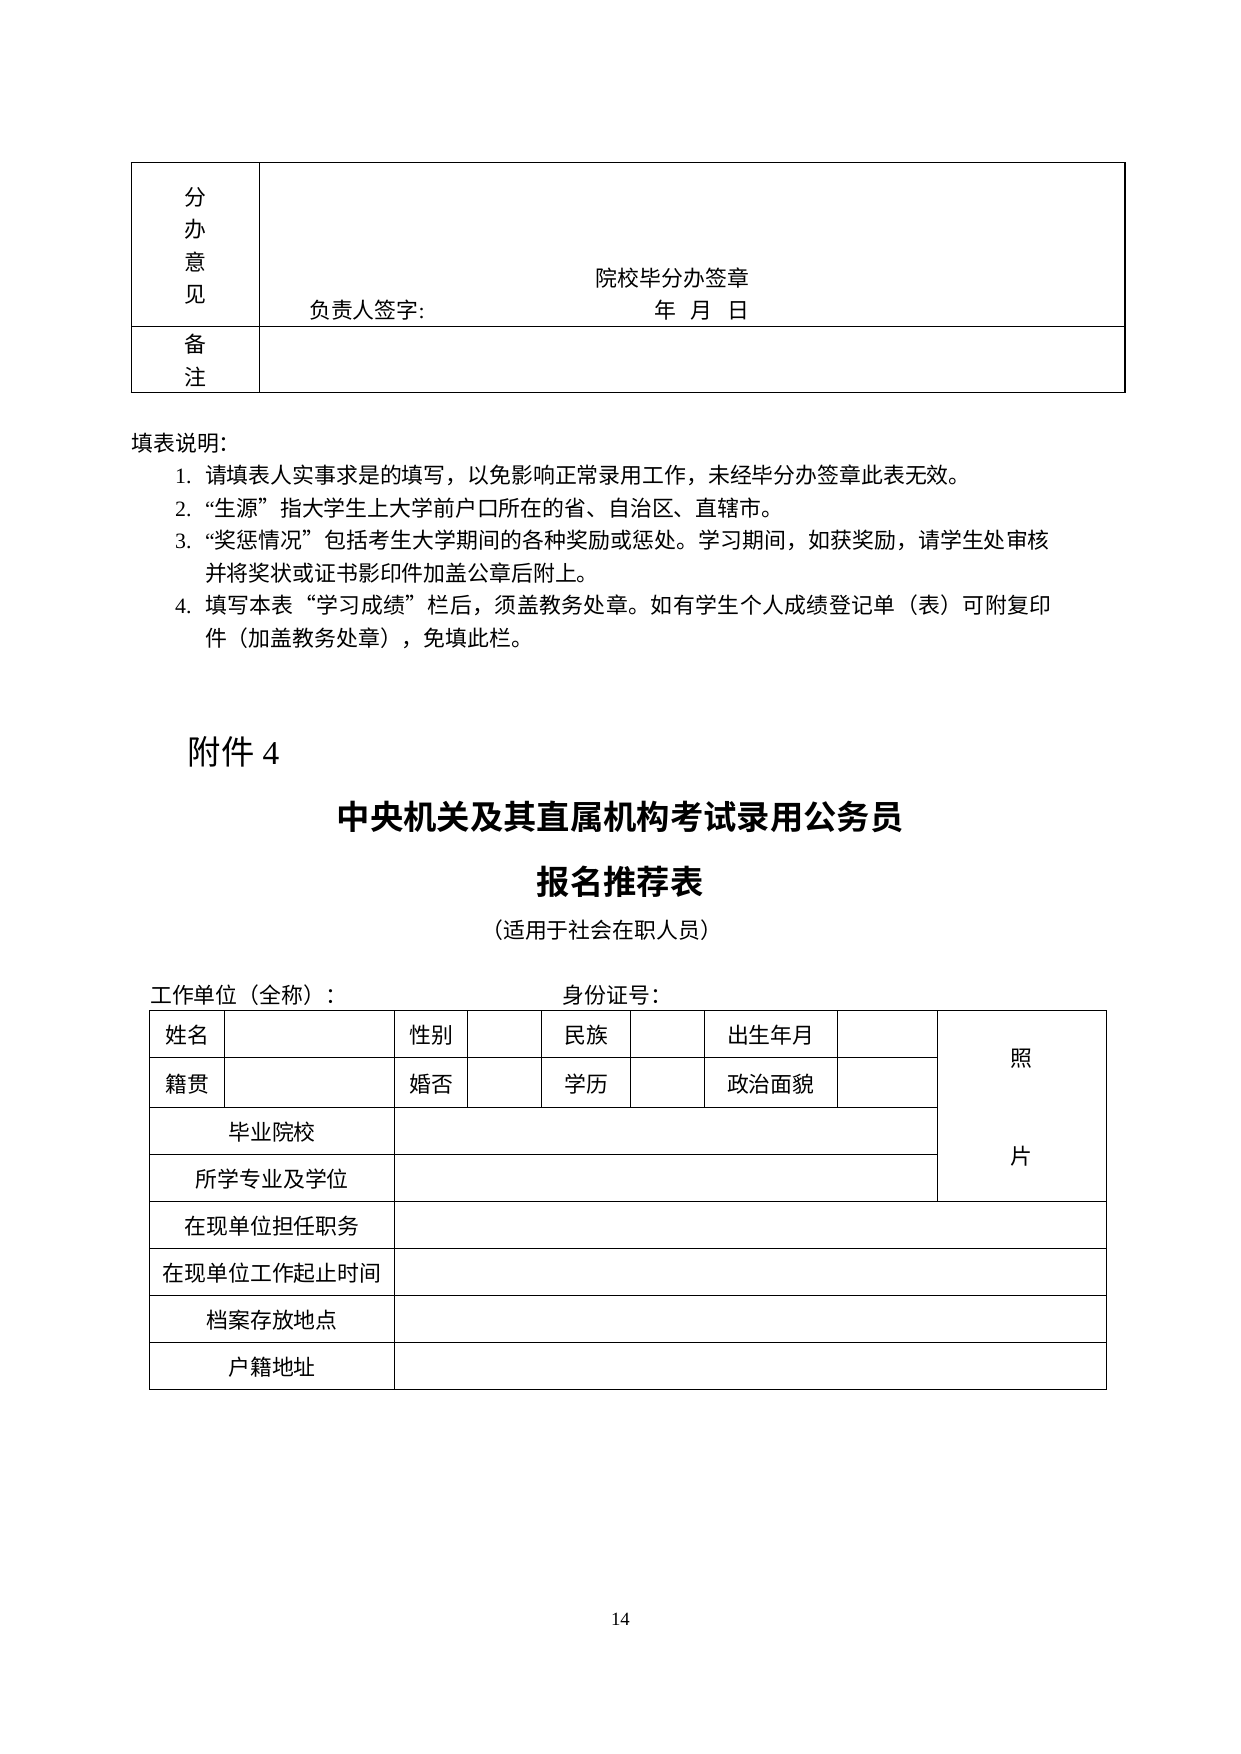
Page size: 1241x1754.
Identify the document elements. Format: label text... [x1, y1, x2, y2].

table_cell 档案存放地点 [150, 1296, 394, 1342]
table_header [631, 1011, 704, 1057]
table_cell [260, 163, 1124, 326]
table_cell [468, 1058, 541, 1107]
table_header 性别 [395, 1011, 467, 1057]
table_cell 所学专业及学位 [150, 1155, 394, 1201]
list 请填表人实事求是的填写，以免影响正常录用工作，未经毕分办签章此表无效。 [175, 458, 1053, 490]
table_cell [395, 1249, 1106, 1295]
text 填表说明： [131, 425, 1053, 458]
table_header 姓名 [150, 1011, 224, 1057]
table_cell [395, 1108, 937, 1154]
text 报名推荐表 [152, 848, 1088, 913]
table_cell [260, 327, 1124, 392]
list “奖惩情况”包括考生大学期间的各种奖励或惩处。学习期间，如获奖励，请学生处审核并将奖状或证书影印件加盖公章后附上。 [175, 523, 1053, 588]
table_header 照 片 [938, 1011, 1106, 1201]
table_header 出生年月 [705, 1011, 837, 1057]
table_cell 在现单位担任职务 [150, 1202, 394, 1248]
table_cell [395, 1343, 1106, 1388]
text 工作单位（全称）： 身份证号： [150, 978, 1087, 1010]
table_cell 政治面貌 [705, 1058, 837, 1107]
list “生源”指大学生上大学前户口所在的省、自治区、直辖市。 [175, 490, 1053, 523]
table_cell [631, 1058, 704, 1107]
table_header [838, 1011, 937, 1057]
table_cell 户籍地址 [150, 1343, 394, 1388]
table_cell [395, 1155, 937, 1201]
text （适用于社会在职人员） [150, 913, 1053, 945]
table_header [225, 1011, 394, 1057]
table_cell 院 校 毕 分 办 意 见 [132, 163, 259, 326]
table_cell 学历 [542, 1058, 630, 1107]
table_cell 婚否 [395, 1058, 467, 1107]
table_cell [395, 1202, 1106, 1248]
table_header [468, 1011, 541, 1057]
list 填写本表“学习成绩”栏后，须盖教务处章。如有学生个人成绩登记单（表）可附复印件（加盖教务处章），免填此栏。 [175, 588, 1053, 653]
table_cell [395, 1296, 1106, 1342]
table_cell 毕业院校 [150, 1108, 394, 1154]
table_cell 备 注 [132, 327, 259, 392]
table_header 民族 [542, 1011, 630, 1057]
text 中央机关及其直属机构考试录用公务员 [152, 783, 1088, 848]
table_cell 籍贯 [150, 1058, 224, 1107]
table_cell [225, 1058, 394, 1107]
table_cell 在现单位工作起止时间 [150, 1249, 394, 1295]
text 附件4 [187, 718, 1053, 783]
table_cell [838, 1058, 937, 1107]
